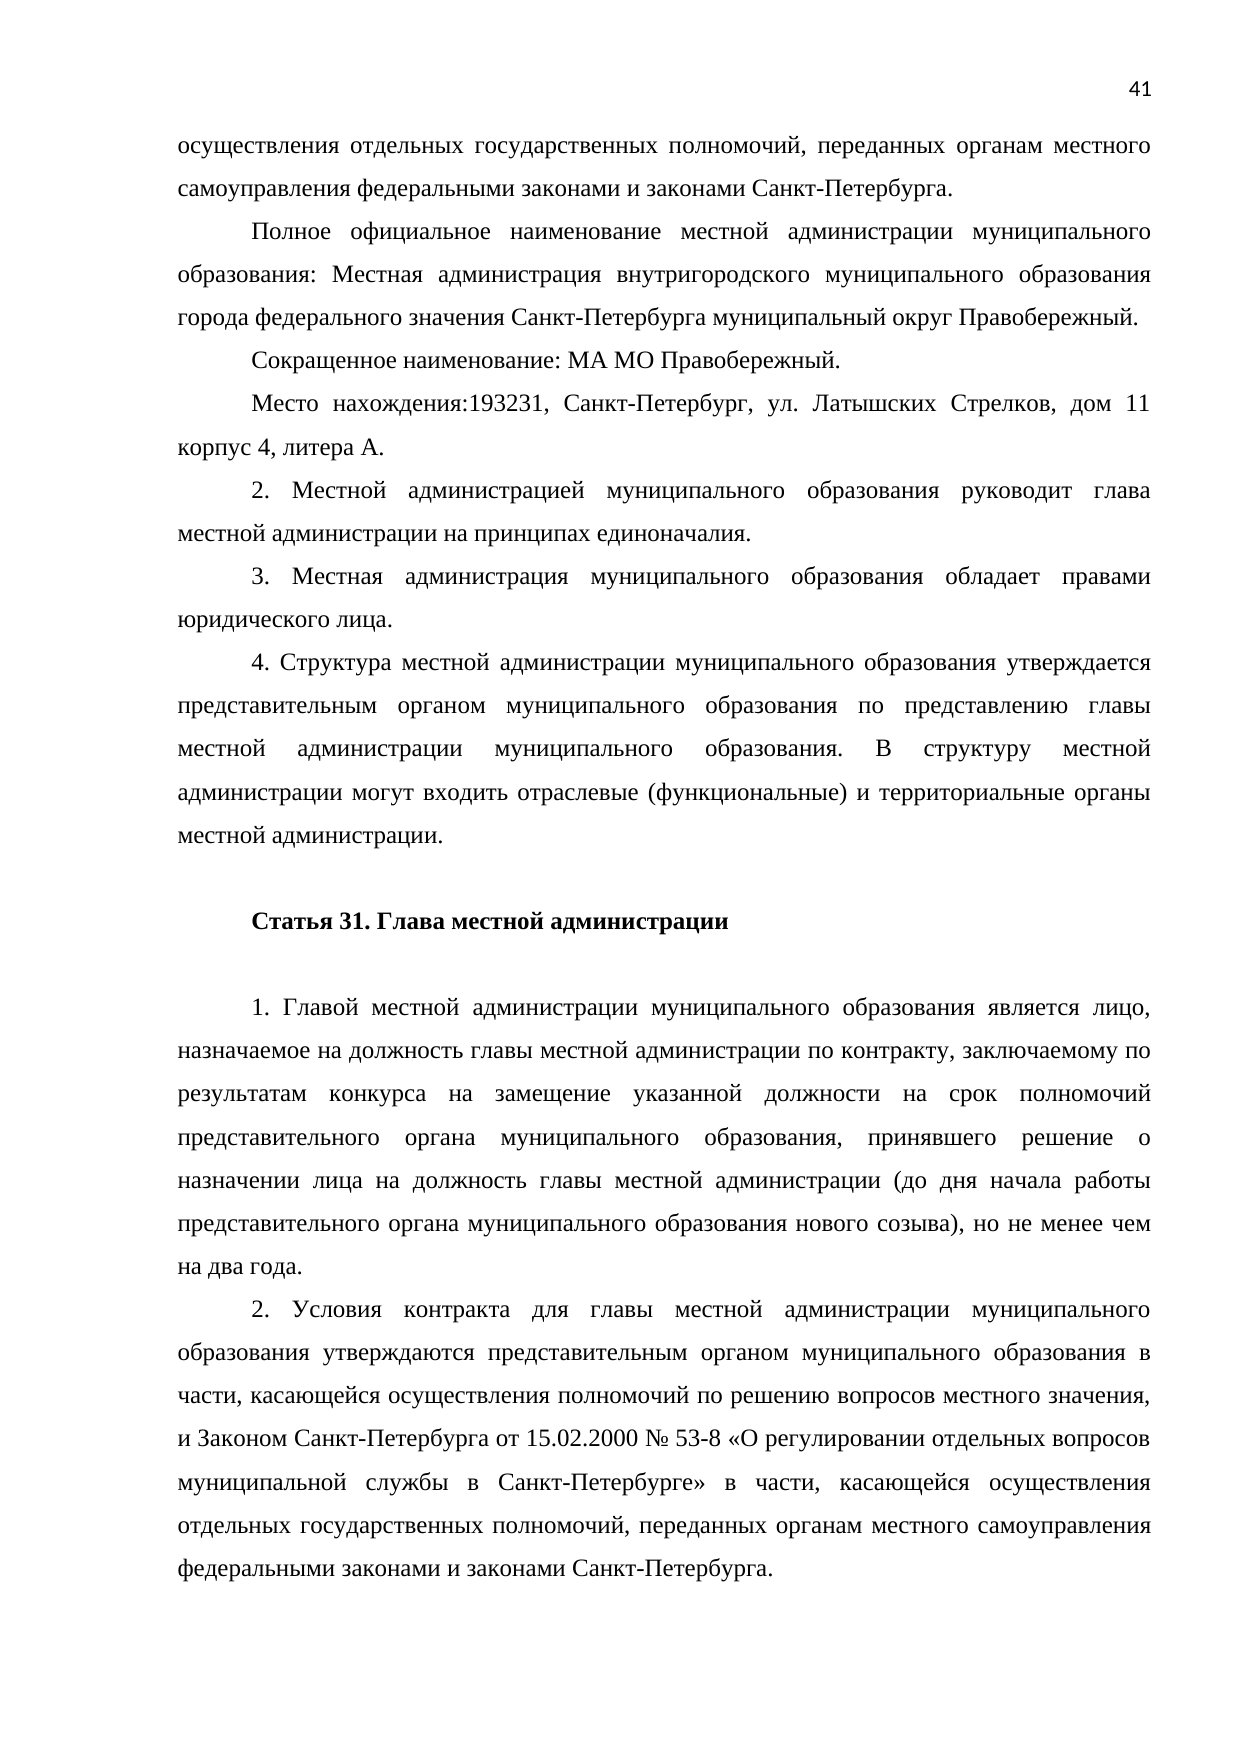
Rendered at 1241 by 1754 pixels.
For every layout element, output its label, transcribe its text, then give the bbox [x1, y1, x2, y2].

text Сокращенное наименование: МА МО Правобережный. [177, 345, 1152, 374]
text 1. Главой местной администрации муниципального образования является лицо, назначаемое на должность главы местной администрации по контракту, заключаемому по результатам конкурса на замещение указанной должности на срок полномочий представительного органа муниципального образования, принявшего решение о назначении лица на должность главы местной администрации (до дня начала работы представительного органа муниципального образования нового созыва), но не менее чем на два года. [177, 992, 1152, 1280]
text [177, 130, 1152, 202]
text Полное официальное наименование местной администрации муниципального образования: Местная администрация внутригородского муниципального образования города федерального значения Санкт-Петербурга муниципальный округ Правобережный. [177, 216, 1152, 331]
text 2. Местной администрацией муниципального образования руководит глава местной администрации на принципах единоначалия. [177, 475, 1152, 547]
text Место нахождения:193231, Санкт-Петербург, ул. Латышских Стрелков, дом 11 корпус 4, литера А. [177, 388, 1152, 460]
text Статья 31. Глава местной администрации [177, 906, 1152, 935]
text 4. Структура местной администрации муниципального образования утверждается представительным органом муниципального образования по представлению главы местной администрации муниципального образования. В структуру местной администрации могут входить отраслевые (функциональные) и территориальные органы местной администрации. [177, 647, 1152, 848]
text 2. Условия контракта для главы местной администрации муниципального образования утверждаются представительным органом муниципального образования в части, касающейся осуществления полномочий по решению вопросов местного значения, и Законом Санкт-Петербурга от 15.02.2000 № 53-8 «О регулировании отдельных вопросов муниципальной службы в Санкт-Петербурге» в части, касающейся осуществления отдельных государственных полномочий, переданных органам местного самоуправления федеральными законами и законами Санкт-Петербурга. [177, 1294, 1152, 1582]
text 3. Местная администрация муниципального образования обладает правами юридического лица. [177, 561, 1152, 633]
